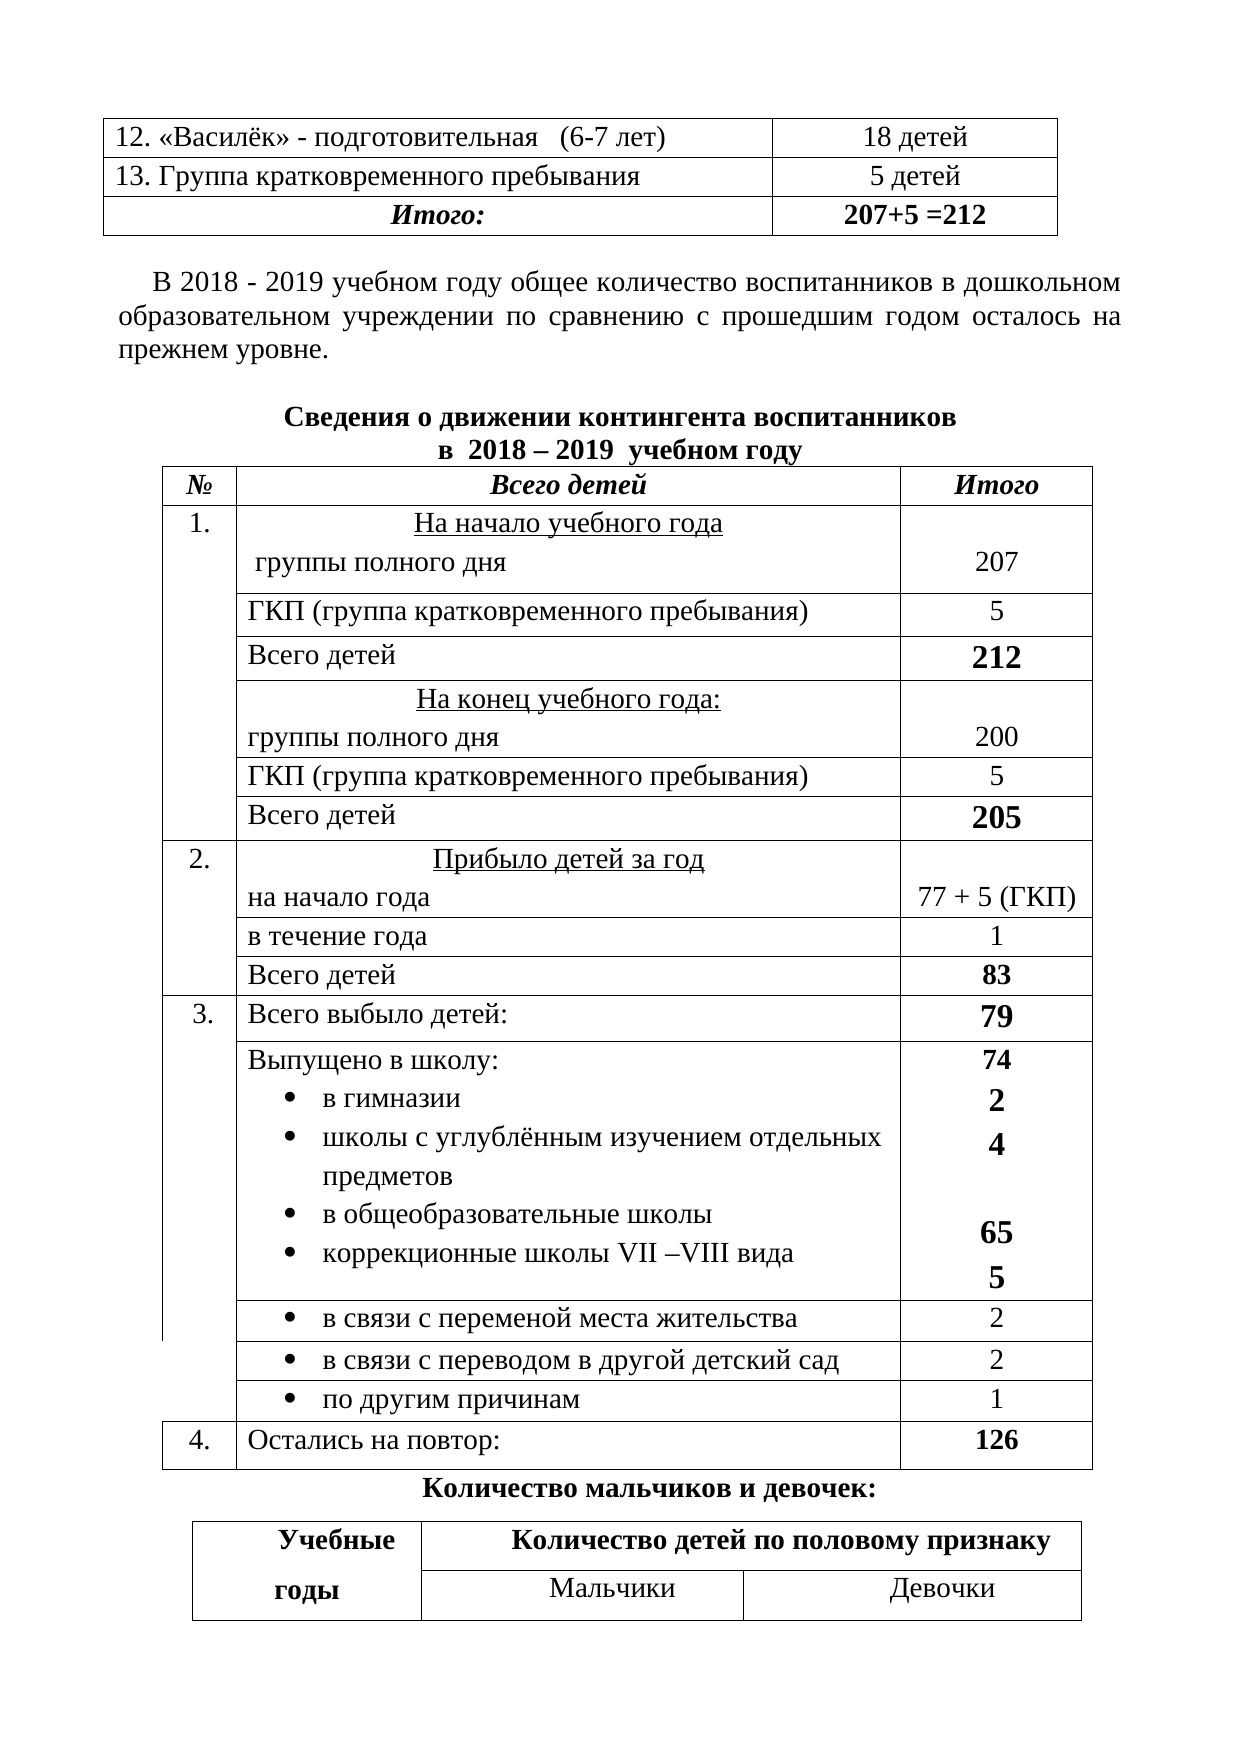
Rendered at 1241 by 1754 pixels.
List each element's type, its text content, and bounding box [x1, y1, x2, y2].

table_cell Всего детей [237, 957, 900, 995]
table_cell Девочки [744, 1571, 1081, 1620]
table_cell 18 детей [773, 119, 1057, 157]
table_cell 1 [901, 1381, 1092, 1421]
table_cell Итого: [104, 197, 772, 235]
table_cell 13. Группа кратковременного пребывания [104, 158, 772, 196]
table_cell в связи с переводом в другой детский сад [237, 1342, 900, 1380]
table_cell 2 [901, 1342, 1092, 1380]
table_cell Выпущено в школу: в гимназии школы с углублённым изучением отдельных предметов в общеобразовательные школы коррекционные школы VII –VIII вида [237, 1042, 900, 1299]
table_cell Остались на повтор: [237, 1422, 900, 1469]
table_cell 12. «Василёк» - подготовительная (6-7 лет) [104, 119, 772, 157]
table_header Учебные годы [193, 1522, 421, 1620]
table_header Итого [901, 467, 1092, 504]
table_cell Прибыло детей за год на начало года [237, 841, 900, 917]
table_cell На конец учебного года: группы полного дня [237, 681, 900, 757]
table_cell 83 [901, 957, 1092, 995]
table_cell 126 [901, 1422, 1092, 1469]
table_cell 79 [901, 996, 1092, 1041]
text Количество мальчиков и девочек: [118, 1470, 1122, 1504]
table_cell 2 [901, 1301, 1092, 1341]
text в 2018 – 2019 учебном году [118, 432, 1122, 466]
table_cell 1 [901, 918, 1092, 956]
table_cell 200 [901, 681, 1092, 757]
table_cell в течение года [237, 918, 900, 956]
table_cell Мальчики [422, 1571, 743, 1620]
table_cell 5 детей [773, 158, 1057, 196]
table_cell 77 + 5 (ГКП) [901, 841, 1092, 917]
table_cell На начало учебного года группы полного дня [237, 506, 900, 592]
table_cell 1. [163, 506, 236, 840]
table_cell Всего детей [237, 637, 900, 680]
table_cell 207+5 =212 [773, 197, 1057, 235]
table_cell 74 2 4 65 5 [901, 1042, 1092, 1299]
table_cell Всего выбыло детей: [237, 996, 900, 1041]
table_cell 4. [163, 1422, 236, 1469]
text В 2018 - 2019 учебном году общее количество воспитанников в дошкольном образовательном учреждении по сравнению с прошедшим годом осталось на прежнем уровне. [118, 264, 1122, 365]
table_cell 207 [901, 506, 1092, 592]
text Сведения о движении контингента воспитанников [118, 399, 1122, 432]
table_cell 212 [901, 637, 1092, 680]
table_cell по другим причинам [237, 1381, 900, 1421]
table_header Всего детей [237, 467, 900, 504]
table_cell 3. [163, 996, 236, 1341]
table_header Количество детей по половому признаку [422, 1522, 1081, 1569]
table_cell 205 [901, 797, 1092, 840]
table_cell в связи с переменой места жительства [237, 1301, 900, 1341]
table_cell Всего детей [237, 797, 900, 840]
table_cell ГКП (группа кратковременного пребывания) [237, 594, 900, 636]
table_cell 5 [901, 594, 1092, 636]
table_cell 2. [163, 841, 236, 995]
table_cell ГКП (группа кратковременного пребывания) [237, 758, 900, 796]
table_cell 5 [901, 758, 1092, 796]
table_header № [163, 467, 236, 504]
